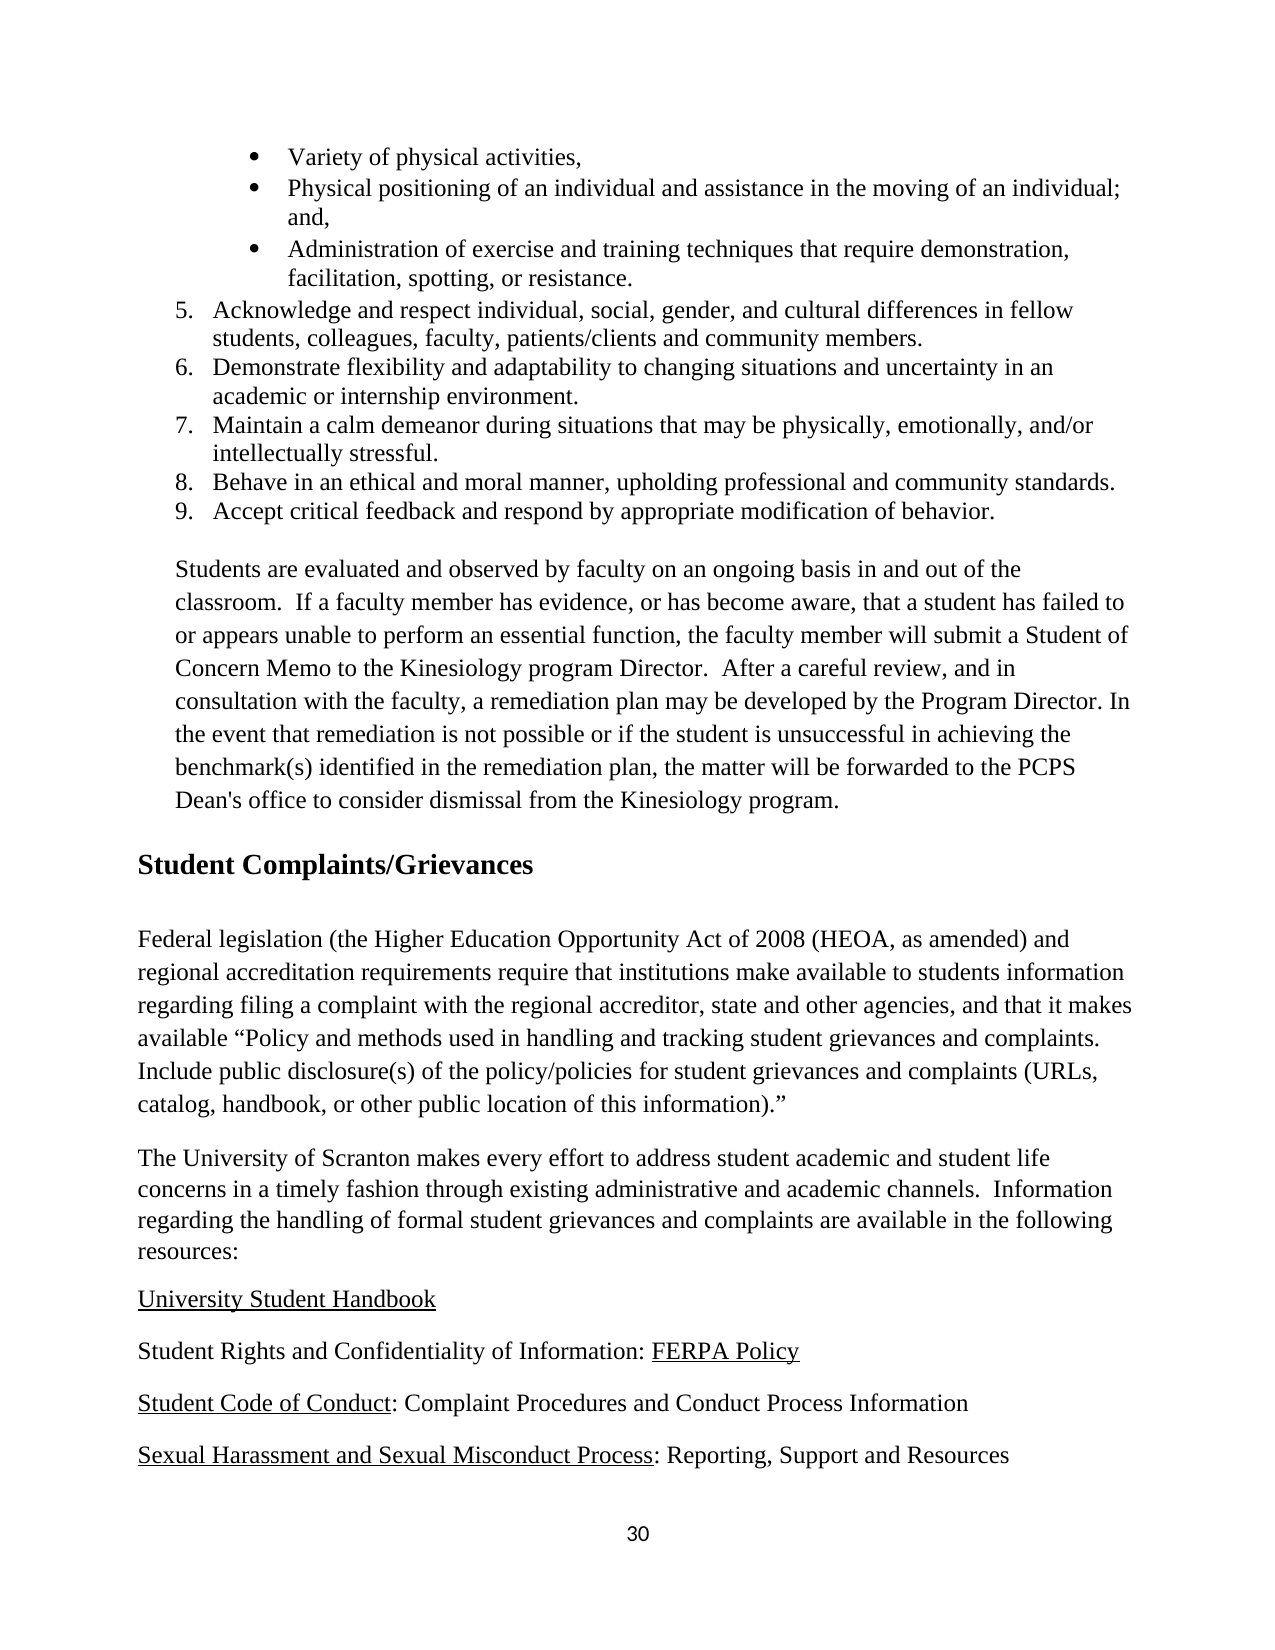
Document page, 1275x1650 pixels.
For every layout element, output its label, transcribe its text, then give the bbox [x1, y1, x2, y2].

text Student Rights and Confidentiality of Information: FERPA Policy [137, 1336, 1137, 1365]
text The University of Scranton makes every effort to address student academic and student life concerns in a timely fashion through existing administrative and academic channels. Information regarding the handling of formal student grievances and complaints are available in the following resources: [137, 1143, 1137, 1265]
list Physical positioning of an individual and assistance in the moving of an individual; and, [250, 173, 1137, 231]
list Maintain a calm demeanor during situations that may be physically, emotionally, and/or intellectually stressful. [175, 410, 1137, 467]
list Acknowledge and respect individual, social, gender, and cultural differences in fellow students, colleagues, faculty, patients/clients and community members. [175, 295, 1137, 352]
text University Student Handbook [137, 1284, 1137, 1313]
text Federal legislation (the Higher Education Opportunity Act of 2008 (HEOA, as amended) and regional accreditation requirements require that institutions make available to students information regarding filing a complaint with the regional accreditor, state and other agencies, and that it makes available “Policy and methods used in handling and tracking student grievances and complaints. Include public disclosure(s) of the policy/policies for student grievances and complaints (URLs, catalog, handbook, or other public location of this information).” [137, 924, 1137, 1118]
list Accept critical feedback and respond by appropriate modification of behavior. [175, 496, 1137, 525]
list Demonstrate flexibility and adaptability to changing situations and uncertainty in an academic or internship environment. [175, 352, 1137, 410]
list Variety of physical activities, [250, 142, 1137, 170]
text Student Complaints/Grievances [137, 847, 1137, 881]
text Students are evaluated and observed by faculty on an ongoing basis in and out of the classroom. If a faculty member has evidence, or has become aware, that a student has failed to or appears unable to perform an essential function, the faculty member will submit a Student of Concern Memo to the Kinesiology program Director. After a careful review, and in consultation with the faculty, a remediation plan may be developed by the Program Director. In the event that remediation is not possible or if the student is unsuccessful in achieving the benchmark(s) identified in the remediation plan, the matter will be forwarded to the PCPS Dean's office to consider dismissal from the Kinesiology program. [175, 554, 1137, 814]
text Student Code of Conduct: Complaint Procedures and Conduct Process Information [137, 1388, 1137, 1417]
list Behave in an ethical and moral manner, upholding professional and community standards. [175, 467, 1137, 496]
list Administration of exercise and training techniques that require demonstration, facilitation, spotting, or resistance. [250, 234, 1137, 292]
text Sexual Harassment and Sexual Misconduct Process: Reporting, Support and Resources [137, 1440, 1137, 1468]
